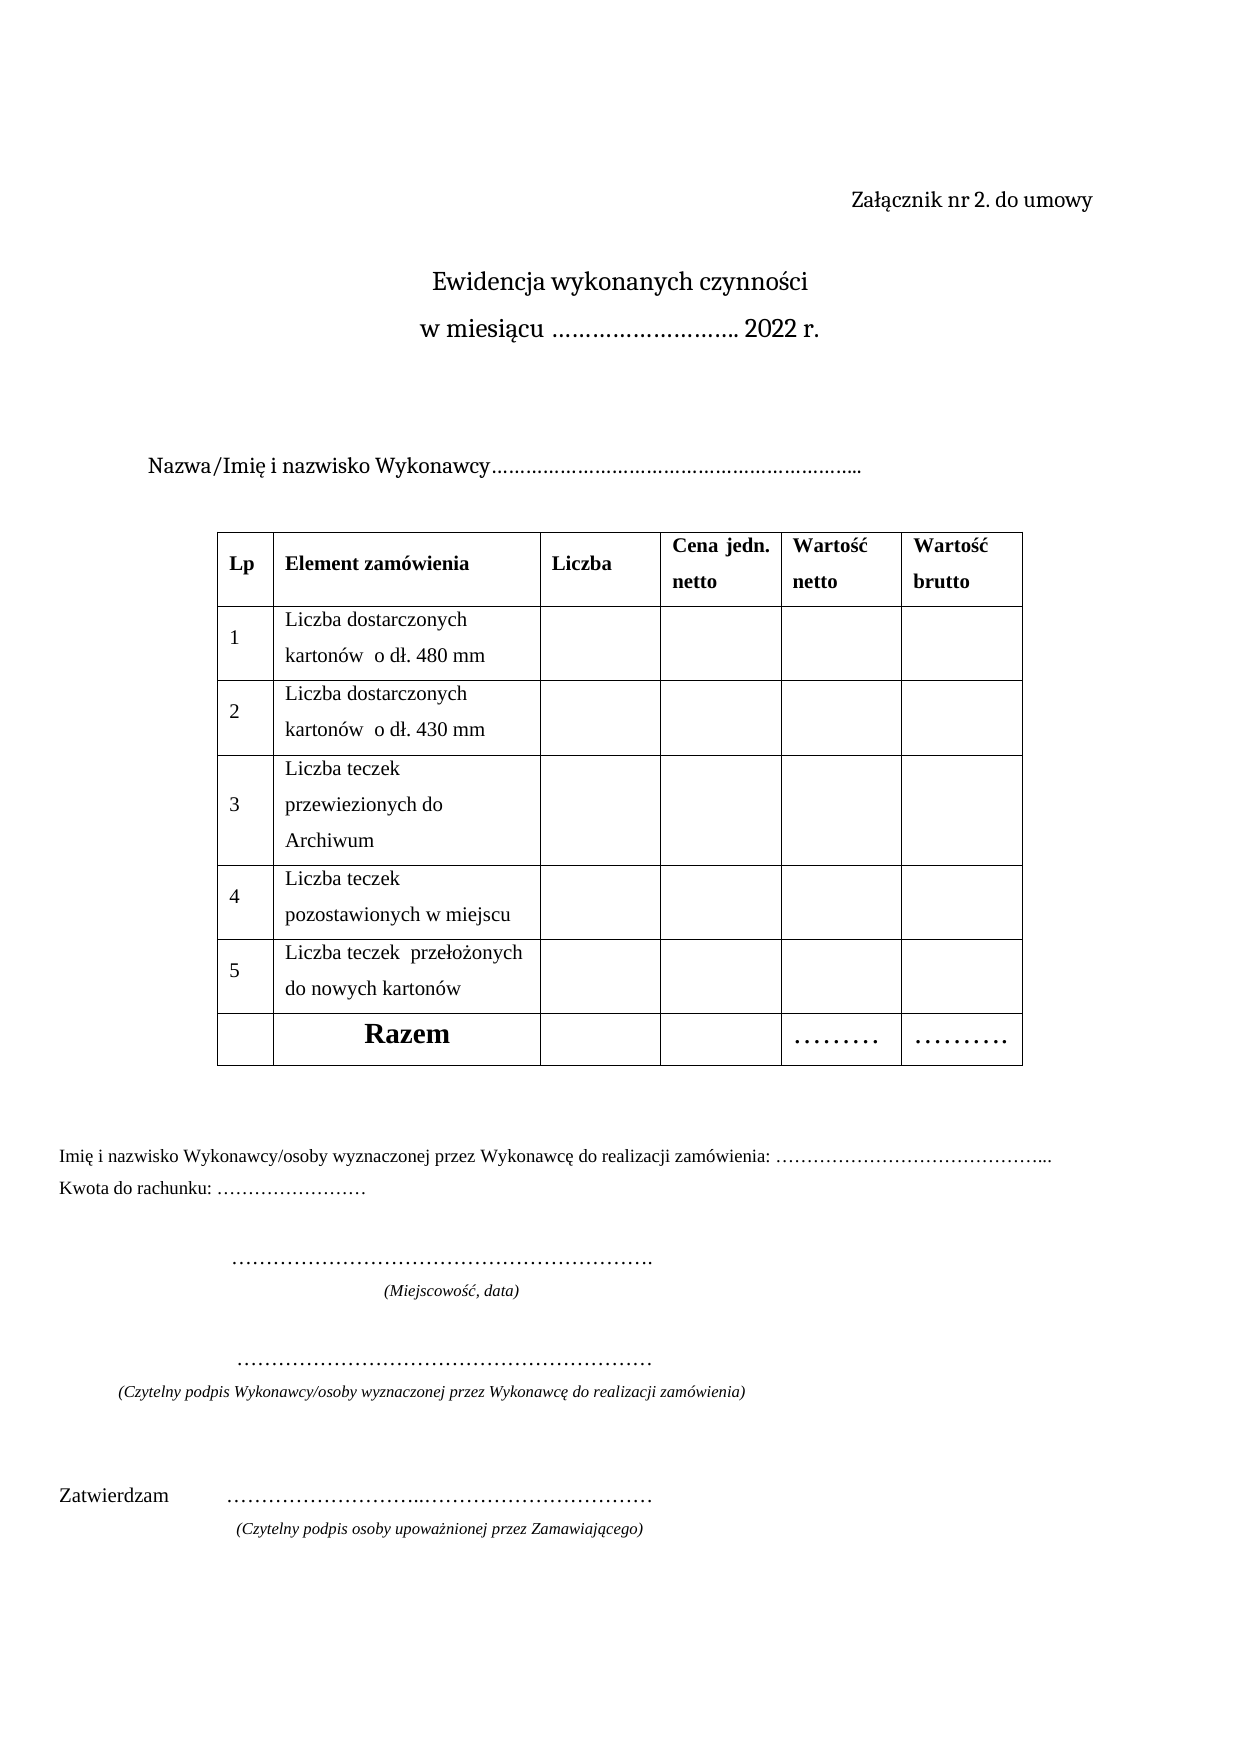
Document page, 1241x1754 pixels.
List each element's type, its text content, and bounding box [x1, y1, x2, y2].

text w miesiącu ………………………. 2022 r. [148, 313, 1093, 344]
table_cell [541, 940, 660, 1013]
table_cell [661, 756, 781, 865]
table_cell Razem [274, 1014, 540, 1064]
text …………………………………………………… [59, 1346, 1093, 1370]
text Nazwa/Imię i nazwisko Wykonawcy……………………………………………………….. [148, 453, 1093, 479]
table_cell [902, 940, 1022, 1013]
table_header Liczba [541, 533, 660, 606]
table_cell [782, 866, 901, 939]
table_cell ………. [902, 1014, 1022, 1064]
table_cell [782, 940, 901, 1013]
table_header Cena jedn. netto [661, 533, 781, 606]
table_header Element zamówienia [274, 533, 540, 606]
table_cell [661, 866, 781, 939]
table_cell [541, 866, 660, 939]
table_header Wartość netto [782, 533, 901, 606]
text Kwota do rachunku: …………………… [59, 1177, 1093, 1198]
table_cell Liczba teczek przewiezionych do Archiwum [274, 756, 540, 865]
table_cell [902, 756, 1022, 865]
table_cell Liczba dostarczonych kartonów o dł. 430 mm [274, 681, 540, 754]
table_cell [902, 681, 1022, 754]
table_header Wartość brutto [902, 533, 1022, 606]
text (Czytelny podpis Wykonawcy/osoby wyznaczonej przez Wykonawcę do realizacji zamówienia) [59, 1382, 1093, 1401]
text (Miejscowość, data) [59, 1281, 1093, 1300]
table_cell [661, 607, 781, 680]
table_cell 4 [218, 866, 273, 939]
table_cell [541, 681, 660, 754]
text ……………………………………………………. [59, 1245, 1093, 1269]
table_cell Liczba dostarczonych kartonów o dł. 480 mm [274, 607, 540, 680]
table_cell [902, 607, 1022, 680]
text Imię i nazwisko Wykonawcy/osoby wyznaczonej przez Wykonawcę do realizacji zamówienia: ……………………………………... [59, 1144, 1093, 1166]
table_cell [782, 607, 901, 680]
table_cell [661, 940, 781, 1013]
table_cell ……… [782, 1014, 901, 1064]
table_cell Liczba teczek przełożonych do nowych kartonów [274, 940, 540, 1013]
text Załącznik nr 2. do umowy [148, 187, 1093, 213]
table_cell [661, 681, 781, 754]
table_cell 1 [218, 607, 273, 680]
table_header Lp [218, 533, 273, 606]
table_cell [661, 1014, 781, 1064]
table_cell [541, 756, 660, 865]
table_cell [782, 756, 901, 865]
table_cell Liczba teczek pozostawionych w miejscu [274, 866, 540, 939]
text Zatwierdzam ………………………..…………………………… [59, 1483, 1093, 1507]
table_cell 3 [218, 756, 273, 865]
table_cell [541, 607, 660, 680]
table_cell 5 [218, 940, 273, 1013]
text Ewidencja wykonanych czynności [148, 266, 1093, 297]
table_cell [541, 1014, 660, 1064]
text (Czytelny podpis osoby upoważnionej przez Zamawiającego) [59, 1519, 1093, 1538]
table_cell [902, 866, 1022, 939]
table_cell [218, 1014, 273, 1064]
table_cell [782, 681, 901, 754]
table_cell 2 [218, 681, 273, 754]
